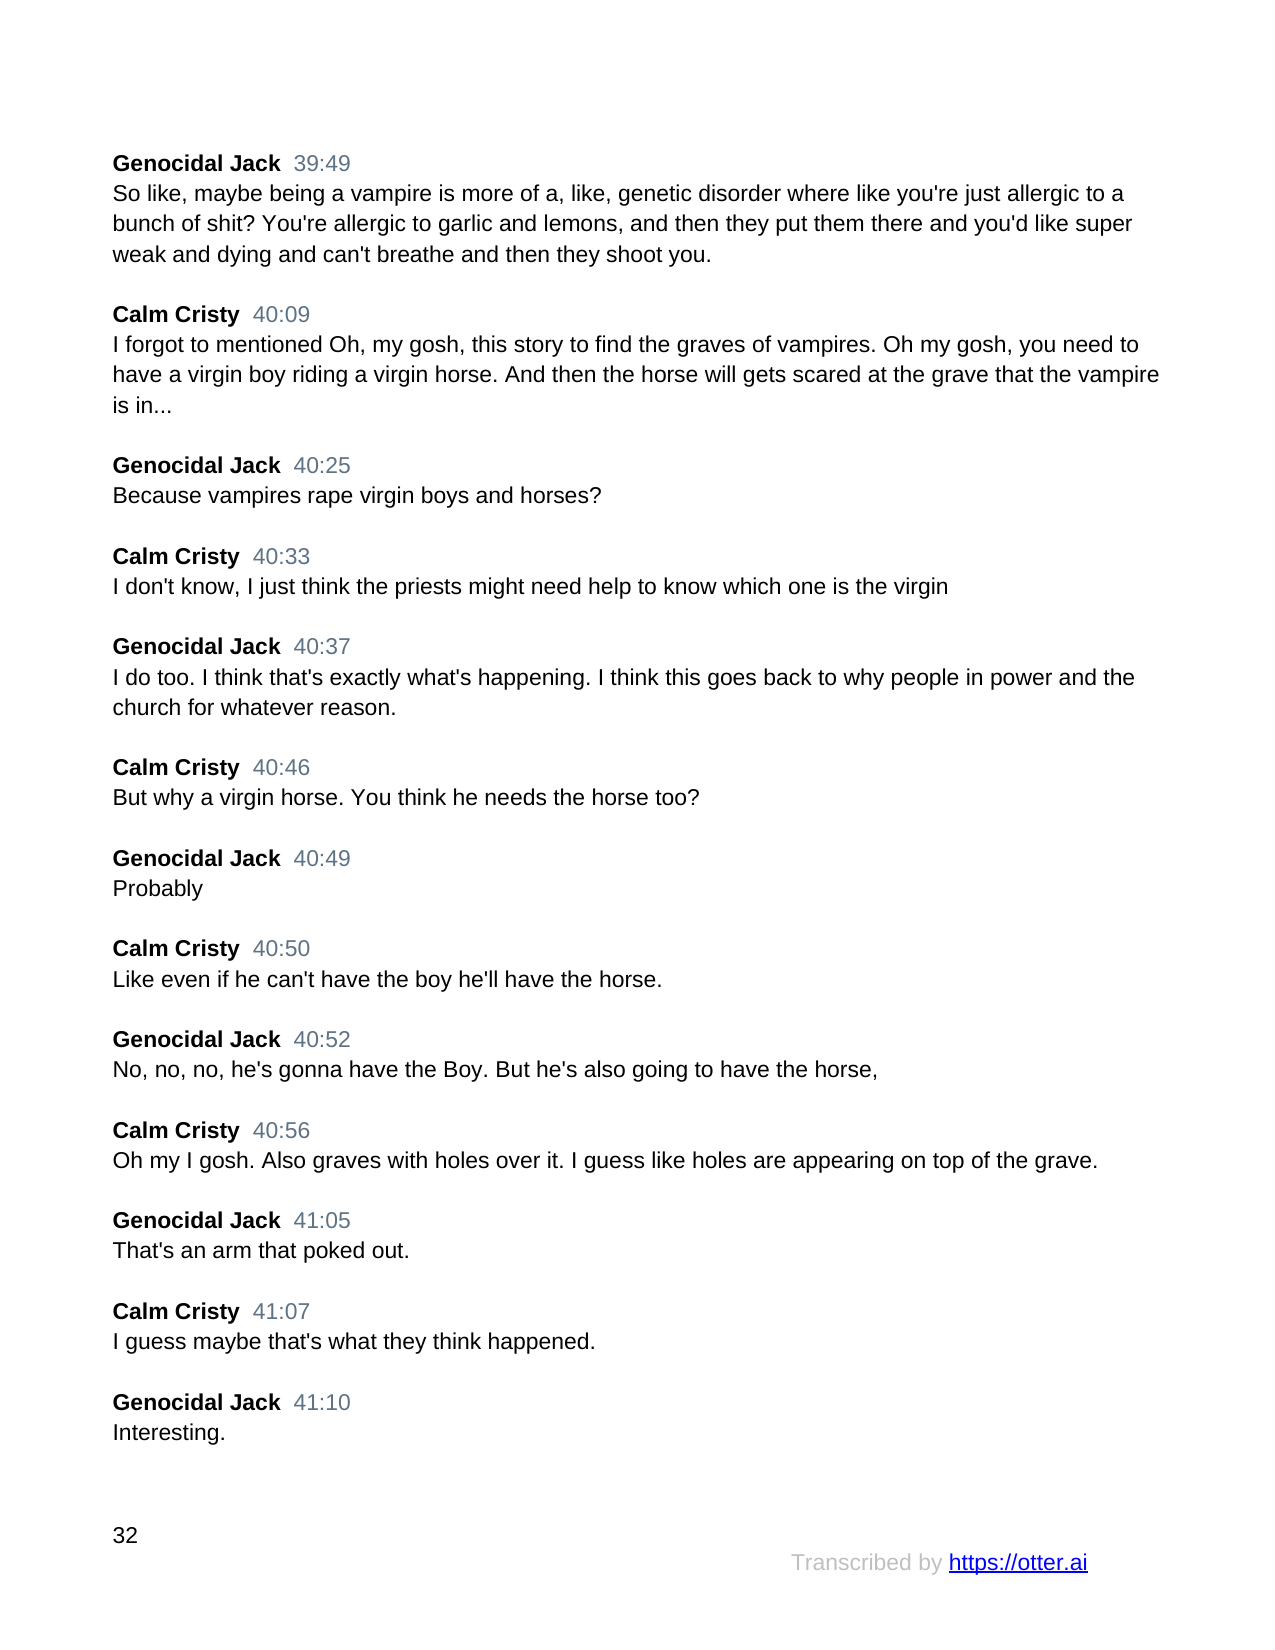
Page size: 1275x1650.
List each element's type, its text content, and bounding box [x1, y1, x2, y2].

text I don't know, I just think the priests might need help to know which one is the virgin [112, 573, 1162, 599]
text Probably [112, 875, 1162, 901]
text Because vampires rape virgin boys and horses? [112, 482, 1162, 509]
text Genocidal Jack 41:10 [112, 1388, 1162, 1415]
text Calm Cristy 40:09 [112, 301, 1162, 327]
text Genocidal Jack 40:25 [112, 452, 1162, 478]
text Calm Cristy 40:56 [112, 1117, 1162, 1143]
text Calm Cristy 40:33 [112, 543, 1162, 569]
text Calm Cristy 40:46 [112, 754, 1162, 781]
text Genocidal Jack 40:37 [112, 633, 1162, 660]
text I forgot to mentioned Oh, my gosh, this story to find the graves of vampires. Oh my gosh, you need to have a virgin boy riding a virgin horse. And then the horse will gets scared at the grave that the vampire is in... [112, 331, 1162, 418]
text I do too. I think that's exactly what's happening. I think this goes back to why people in power and the church for whatever reason. [112, 663, 1162, 720]
text Genocidal Jack 40:49 [112, 845, 1162, 871]
text But why a virgin horse. You think he needs the horse too? [112, 784, 1162, 811]
text I guess maybe that's what they think happened. [112, 1328, 1162, 1354]
text That's an arm that poked out. [112, 1237, 1162, 1264]
text Genocidal Jack 39:49 [112, 150, 1162, 176]
text Genocidal Jack 41:05 [112, 1207, 1162, 1234]
text Interesting. [112, 1419, 1162, 1445]
text No, no, no, he's gonna have the Boy. But he's also going to have the horse, [112, 1056, 1162, 1083]
text Like even if he can't have the boy he'll have the horse. [112, 966, 1162, 992]
text Genocidal Jack 40:52 [112, 1026, 1162, 1052]
text Calm Cristy 41:07 [112, 1298, 1162, 1324]
text So like, maybe being a vampire is more of a, like, genetic disorder where like you're just allergic to a bunch of shit? You're allergic to garlic and lemons, and then they put them there and you'd like super weak and dying and can't breathe and then they shoot you. [112, 180, 1162, 267]
text Calm Cristy 40:50 [112, 935, 1162, 962]
text Oh my I gosh. Also graves with holes over it. I guess like holes are appearing on top of the grave. [112, 1147, 1162, 1173]
